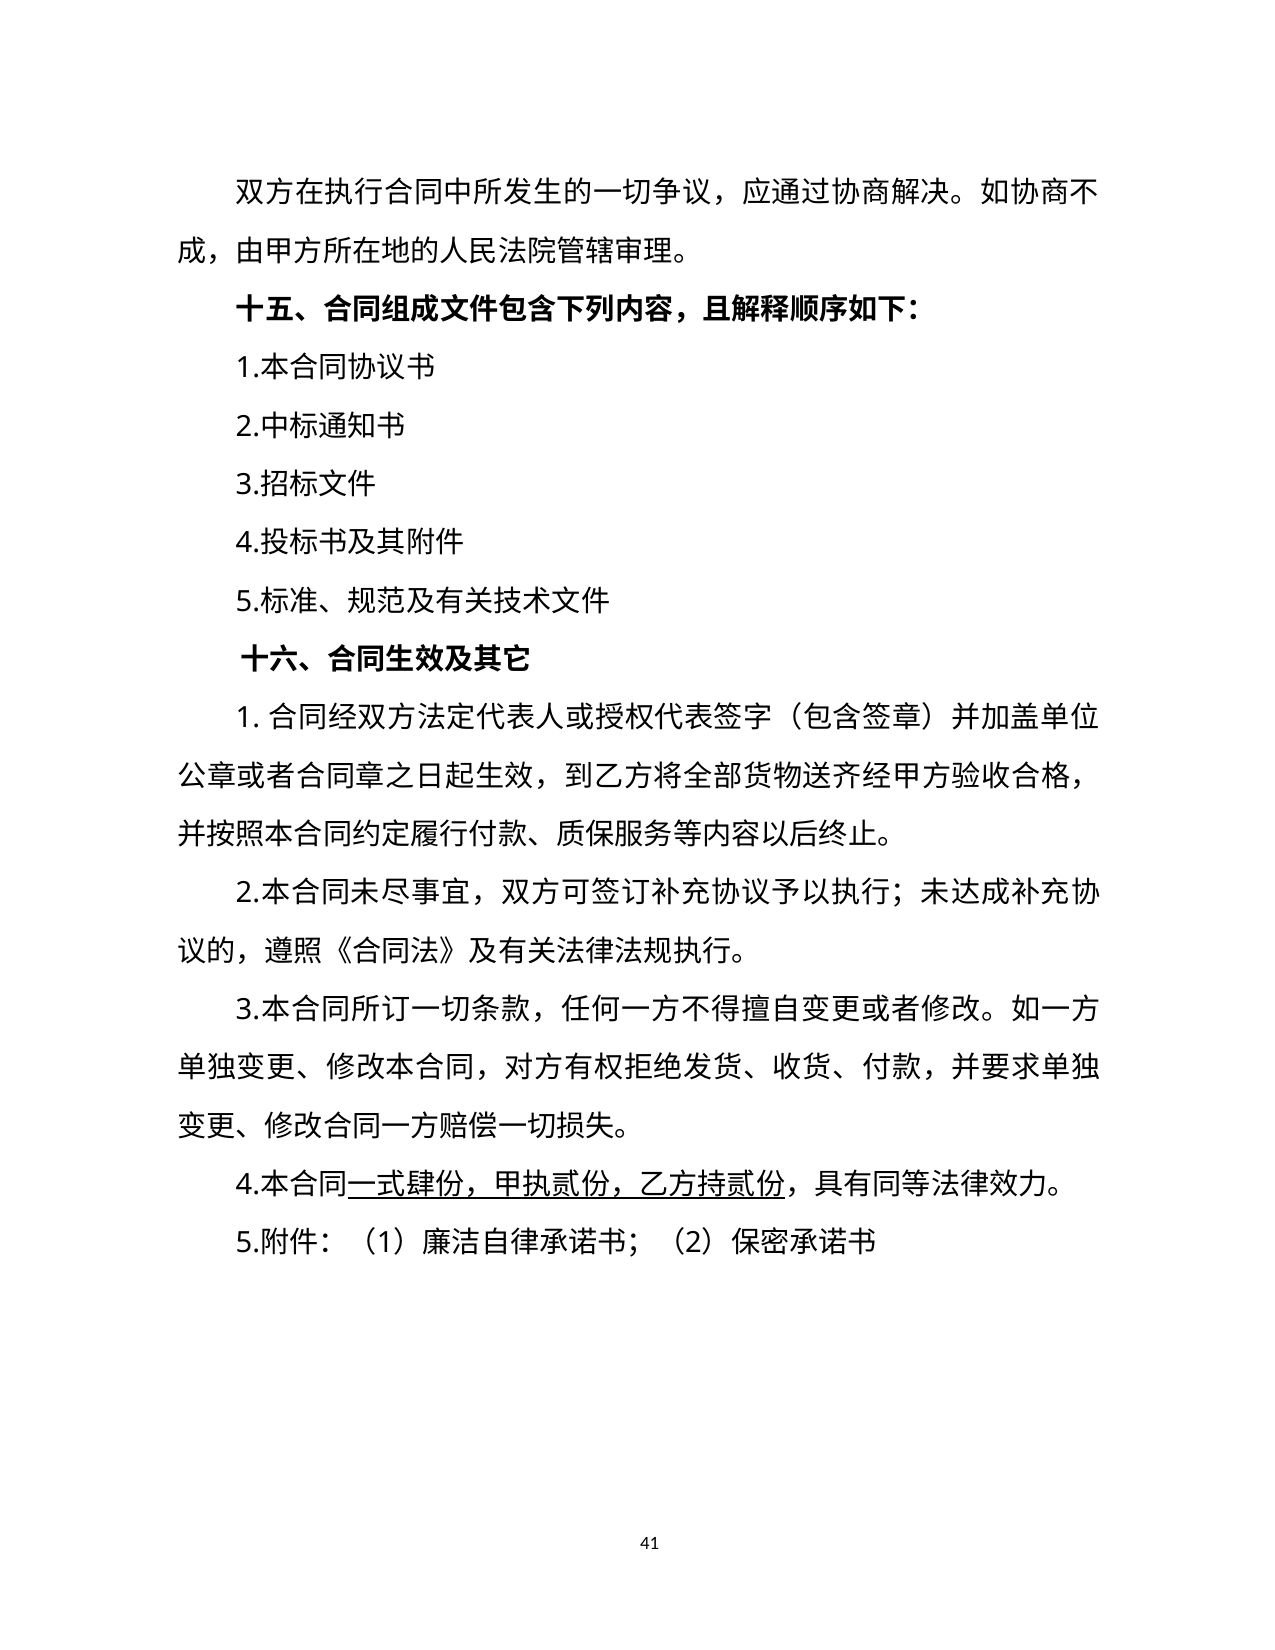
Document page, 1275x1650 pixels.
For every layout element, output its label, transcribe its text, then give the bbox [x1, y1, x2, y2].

text 十六、合同生效及其它 [177, 623, 1100, 681]
text 十五、合同组成文件包含下列内容，且解释顺序如下： [177, 273, 1100, 331]
text 5.标准、规范及有关技术文件 [177, 564, 1100, 623]
text 3.招标文件 [177, 448, 1100, 506]
text 5.附件：（1）廉洁自律承诺书；（2）保密承诺书 [177, 1206, 1100, 1264]
text 1.本合同协议书 [177, 331, 1100, 389]
text 4.本合同一式肆份，甲执贰份，乙方持贰份，具有同等法律效力。 [177, 1148, 1100, 1206]
text 2.中标通知书 [177, 389, 1100, 448]
text 双方在执行合同中所发生的一切争议，应通过协商解决。如协商不成，由甲方所在地的人民法院管辖审理。 [177, 156, 1100, 273]
text 2.本合同未尽事宜，双方可签订补充协议予以执行；未达成补充协议的，遵照《合同法》及有关法律法规执行。 [177, 856, 1100, 973]
text 1. 合同经双方法定代表人或授权代表签字（包含签章）并加盖单位公章或者合同章之日起生效，到乙方将全部货物送齐经甲方验收合格，并按照本合同约定履行付款、质保服务等内容以后终止。 [177, 681, 1100, 856]
text 4.投标书及其附件 [177, 506, 1100, 564]
text 3.本合同所订一切条款，任何一方不得擅自变更或者修改。如一方单独变更、修改本合同，对方有权拒绝发货、收货、付款，并要求单独变更、修改合同一方赔偿一切损失。 [177, 973, 1100, 1148]
